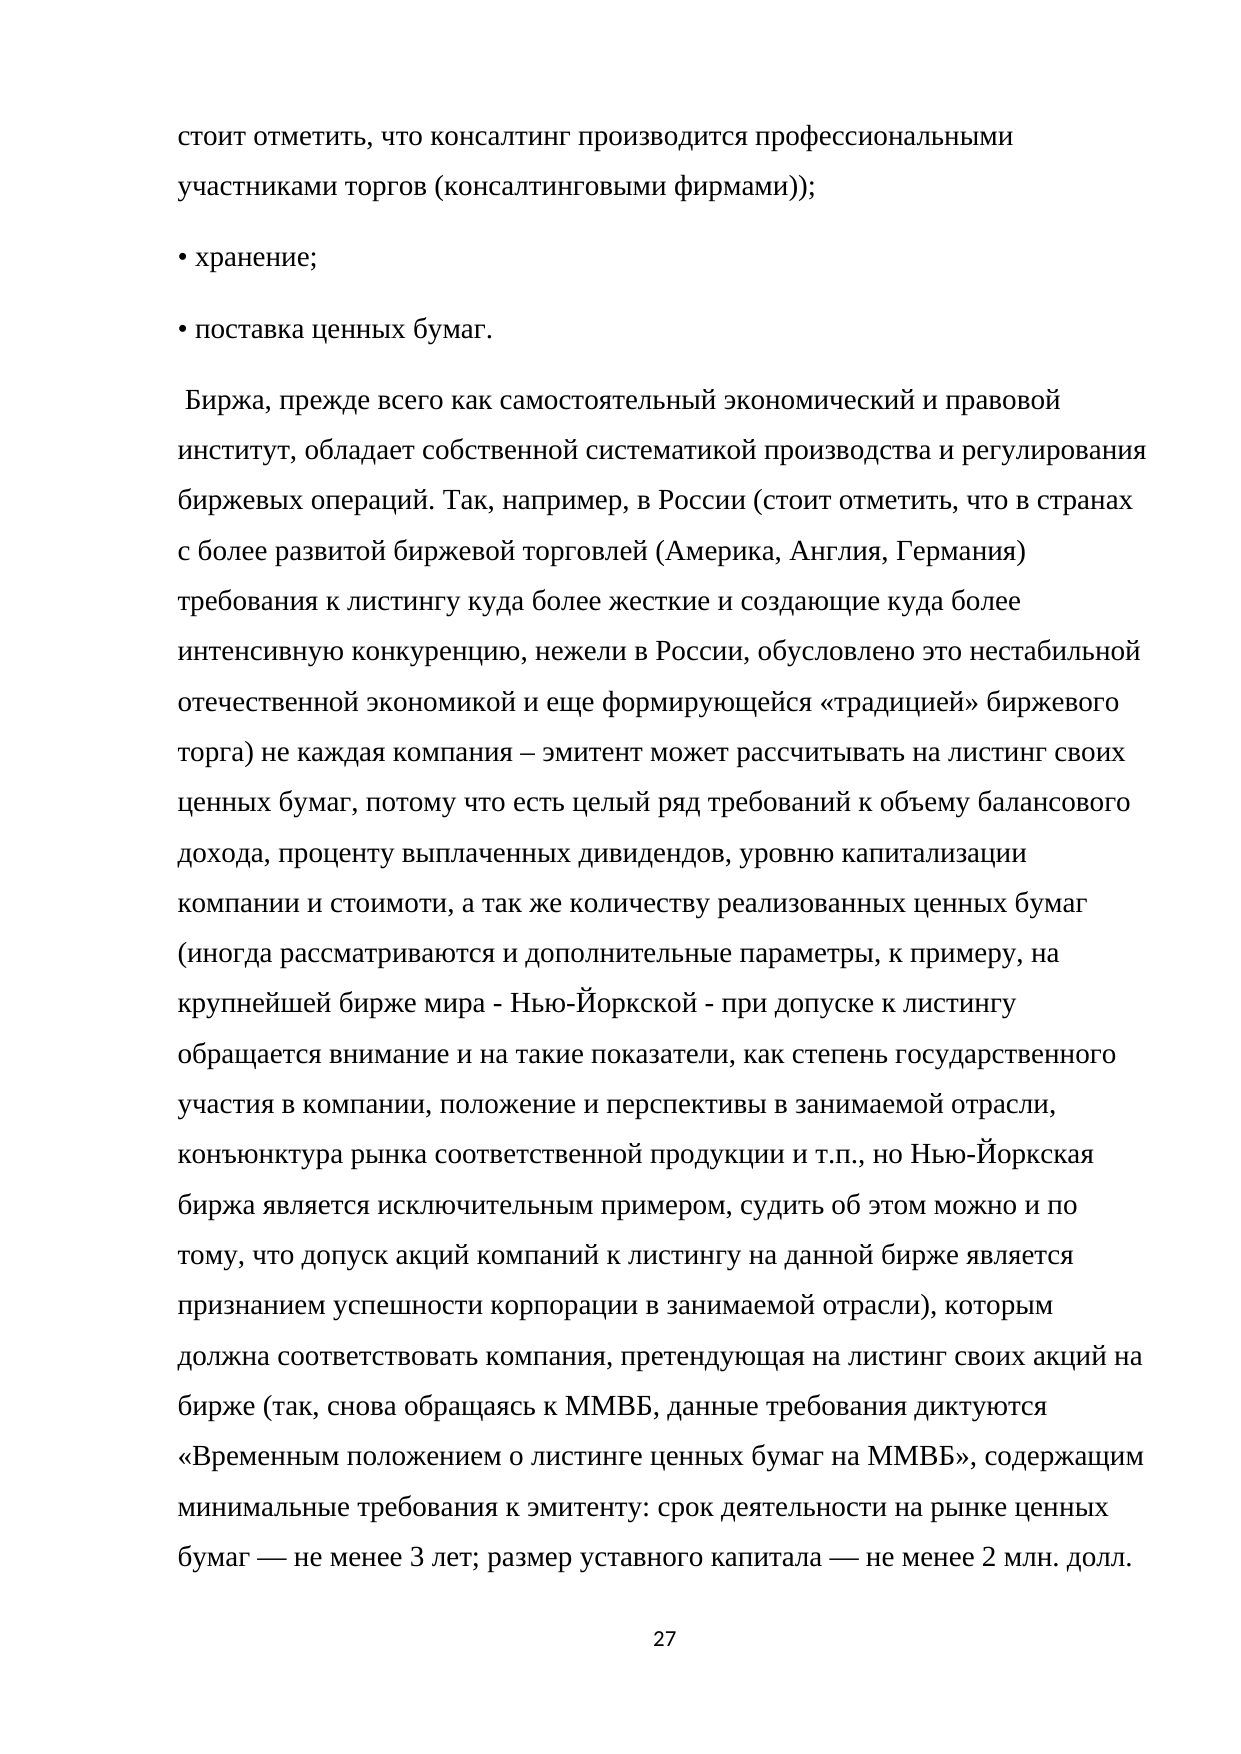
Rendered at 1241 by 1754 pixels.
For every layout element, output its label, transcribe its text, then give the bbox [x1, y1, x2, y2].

text • хранение; [177, 239, 1152, 273]
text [177, 118, 1152, 202]
text • поставка ценных бумаг. [177, 311, 1152, 344]
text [177, 382, 1152, 1573]
